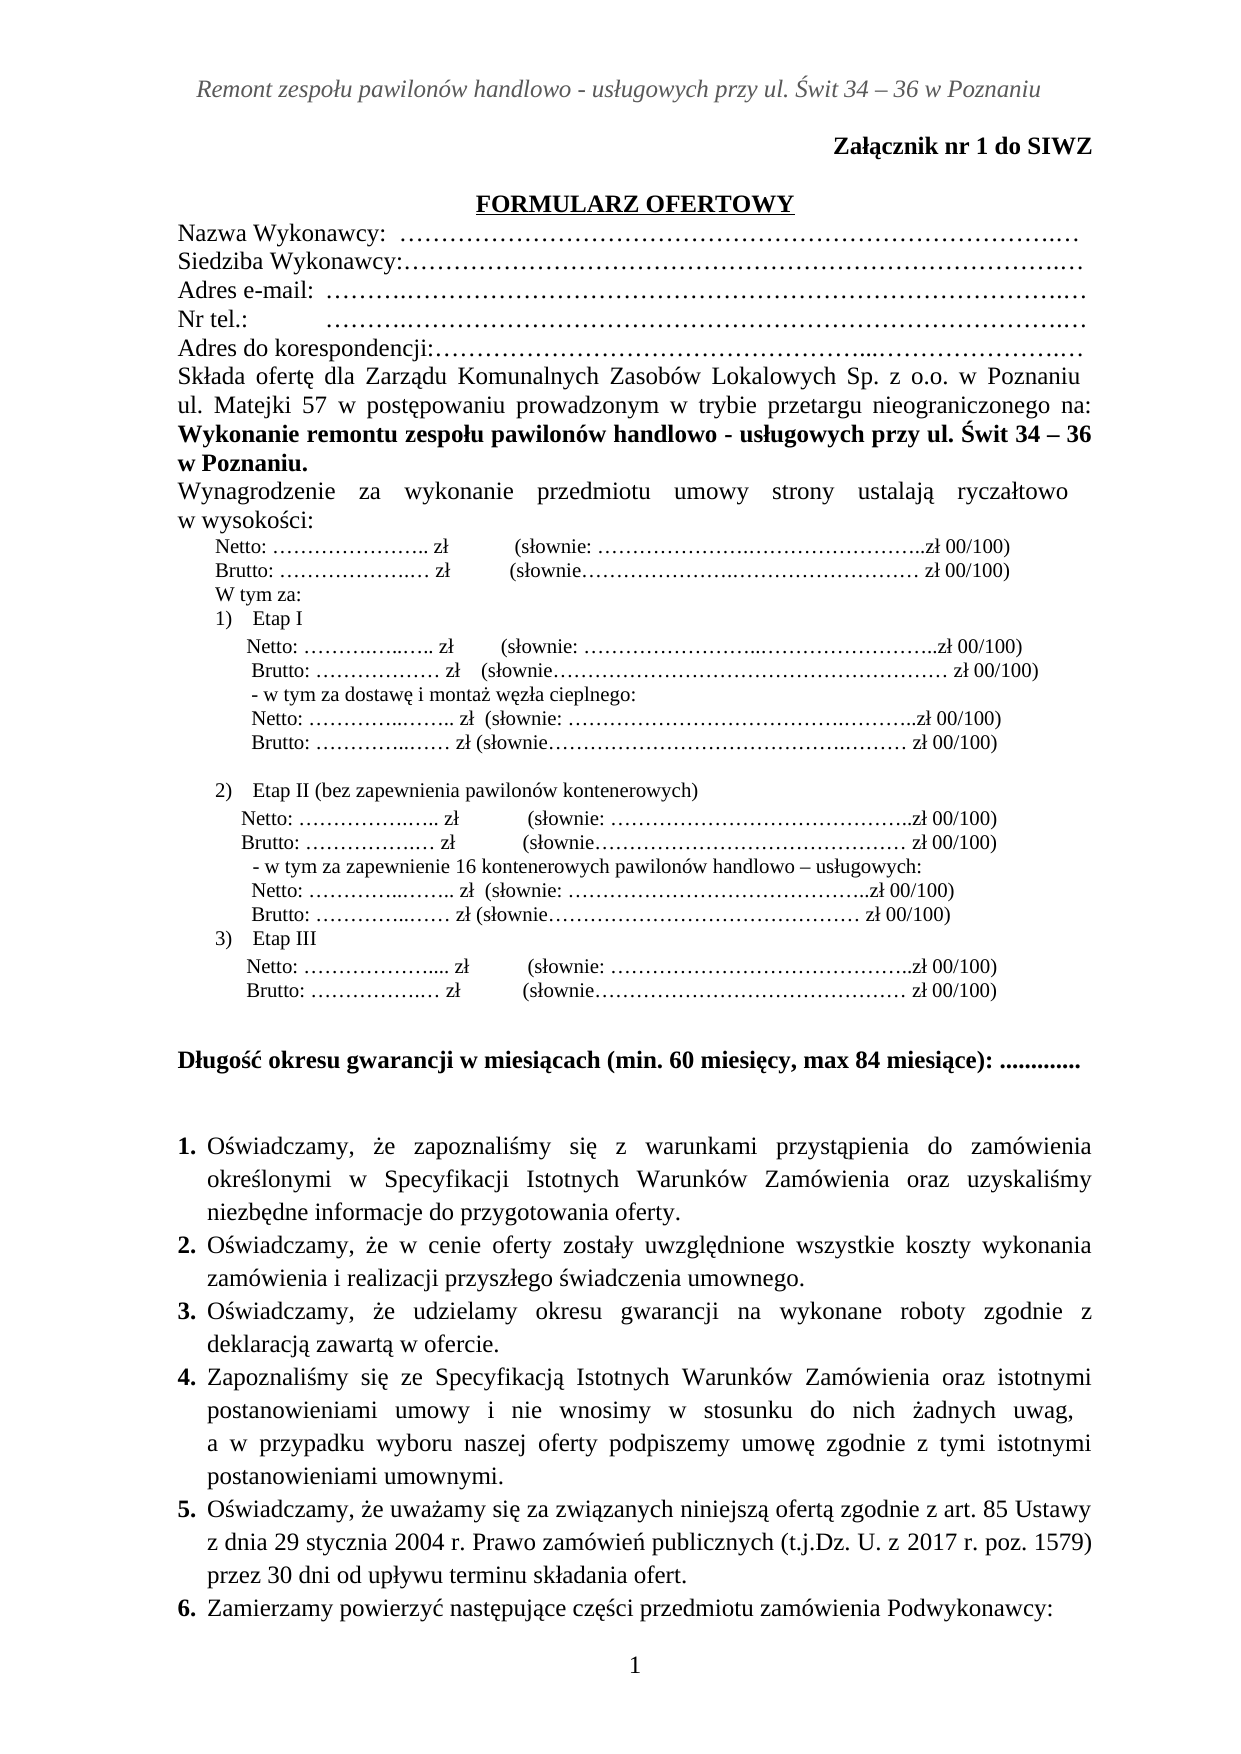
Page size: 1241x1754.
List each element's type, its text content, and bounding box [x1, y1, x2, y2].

text Netto: ………………….. zł (słownie: ………………….……………………..zł 00/100) [215, 534, 1092, 558]
text Netto: …………..…….. zł (słownie: ………………………………….………..zł 00/100) [215, 706, 1092, 730]
list Etap II (bez zapewnienia pawilonów kontenerowych) [215, 778, 1092, 802]
text Adres do korespondencji:……………………………………………...………………….… [177, 333, 1092, 361]
text Netto: ……….…..….. zł (słownie: ……………………..……………………..zł 00/100) [215, 634, 1092, 658]
text Składa ofertę dla Zarządu Komunalnych Zasobów Lokalowych Sp. z o.o. w Poznaniu ul. Matejki 57 w postępowaniu prowadzonym w trybie przetargu nieograniczonego na: Wykonanie remontu zespołu pawilonów handlowo - usługowych przy ul. Świt 34 – 36 w Poznaniu. [177, 361, 1092, 476]
text Brutto: ……………… zł (słownie………………………………………………… zł 00/100) [215, 658, 1092, 682]
list Oświadczamy, że zapoznaliśmy się z warunkami przystąpienia do zamówienia określonymi w Specyfikacji Istotnych Warunków Zamówienia oraz uzyskaliśmy niezbędne informacje do przygotowania oferty. [177, 1131, 1092, 1226]
text Netto: ……………….... zł (słownie: ……………………………………..zł 00/100) [215, 953, 1092, 978]
list Etap I [215, 606, 1092, 630]
list Oświadczamy, że w cenie oferty zostały uwzględnione wszystkie koszty wykonania zamówienia i realizacji przyszłego świadczenia umownego. [177, 1230, 1092, 1292]
text Długość okresu gwarancji w miesiącach (min. 60 miesięcy, max 84 miesiące): ............. [177, 1045, 1092, 1073]
list Etap III [215, 926, 1092, 950]
list Oświadczamy, że udzielamy okresu gwarancji na wykonane roboty zgodnie z deklaracją zawartą w ofercie. [177, 1296, 1092, 1358]
text Siedziba Wykonawcy:…………………………………………………………………….… [177, 246, 1092, 275]
text FORMULARZ OFERTOWY [177, 189, 1092, 218]
text - w tym za zapewnienie 16 kontenerowych pawilonów handlowo – usługowych: [252, 854, 1092, 878]
text Netto: …………….….. zł (słownie: ……………………………………..zł 00/100) [215, 806, 1092, 830]
text Nazwa Wykonawcy: …………………………………………………………………….… [177, 218, 1092, 246]
text Adres e-mail: ……….…………………………………………………………………….… [177, 275, 1092, 304]
text - w tym za dostawę i montaż węzła cieplnego: [215, 682, 1092, 706]
text Wynagrodzenie za wykonanie przedmiotu umowy strony ustalają ryczałtowo w wysokości: [177, 476, 1092, 534]
text Nr tel.: ……….…………………………………………………………………….… [177, 304, 1092, 333]
text Brutto: …………..…… zł (słownie……………………………………… zł 00/100) [215, 902, 1092, 926]
text Brutto: …………….… zł (słownie……………………………………… zł 00/100) [215, 830, 1092, 854]
list Zapoznaliśmy się ze Specyfikacją Istotnych Warunków Zamówienia oraz istotnymi postanowieniami umowy i nie wnosimy w stosunku do nich żadnych uwag, a w przypadku wyboru naszej oferty podpiszemy umowę zgodnie z tymi istotnymi postanowieniami umownymi. [177, 1362, 1092, 1490]
list Zamierzamy powierzyć następujące części przedmiotu zamówienia Podwykonawcy: [177, 1593, 1092, 1622]
list Oświadczamy, że uważamy się za związanych niniejszą ofertą zgodnie z art. 85 Ustawy z dnia 29 stycznia 2004 r. Prawo zamówień publicznych (t.j.Dz. U. z 2017 r. poz. 1579) przez 30 dni od upływu terminu składania ofert. [177, 1494, 1092, 1589]
text W tym za: [215, 582, 1092, 606]
text Załącznik nr 1 do SIWZ [177, 131, 1092, 160]
text Brutto: …………..…… zł (słownie…………………………………….……… zł 00/100) [215, 730, 1092, 754]
text Brutto: ……………….… zł (słownie………………….……………………… zł 00/100) [215, 558, 1092, 582]
text Netto: …………..…….. zł (słownie: ……………………………………..zł 00/100) [215, 878, 1092, 902]
text Brutto: …………….… zł (słownie……………………………………… zł 00/100) [215, 978, 1092, 1002]
